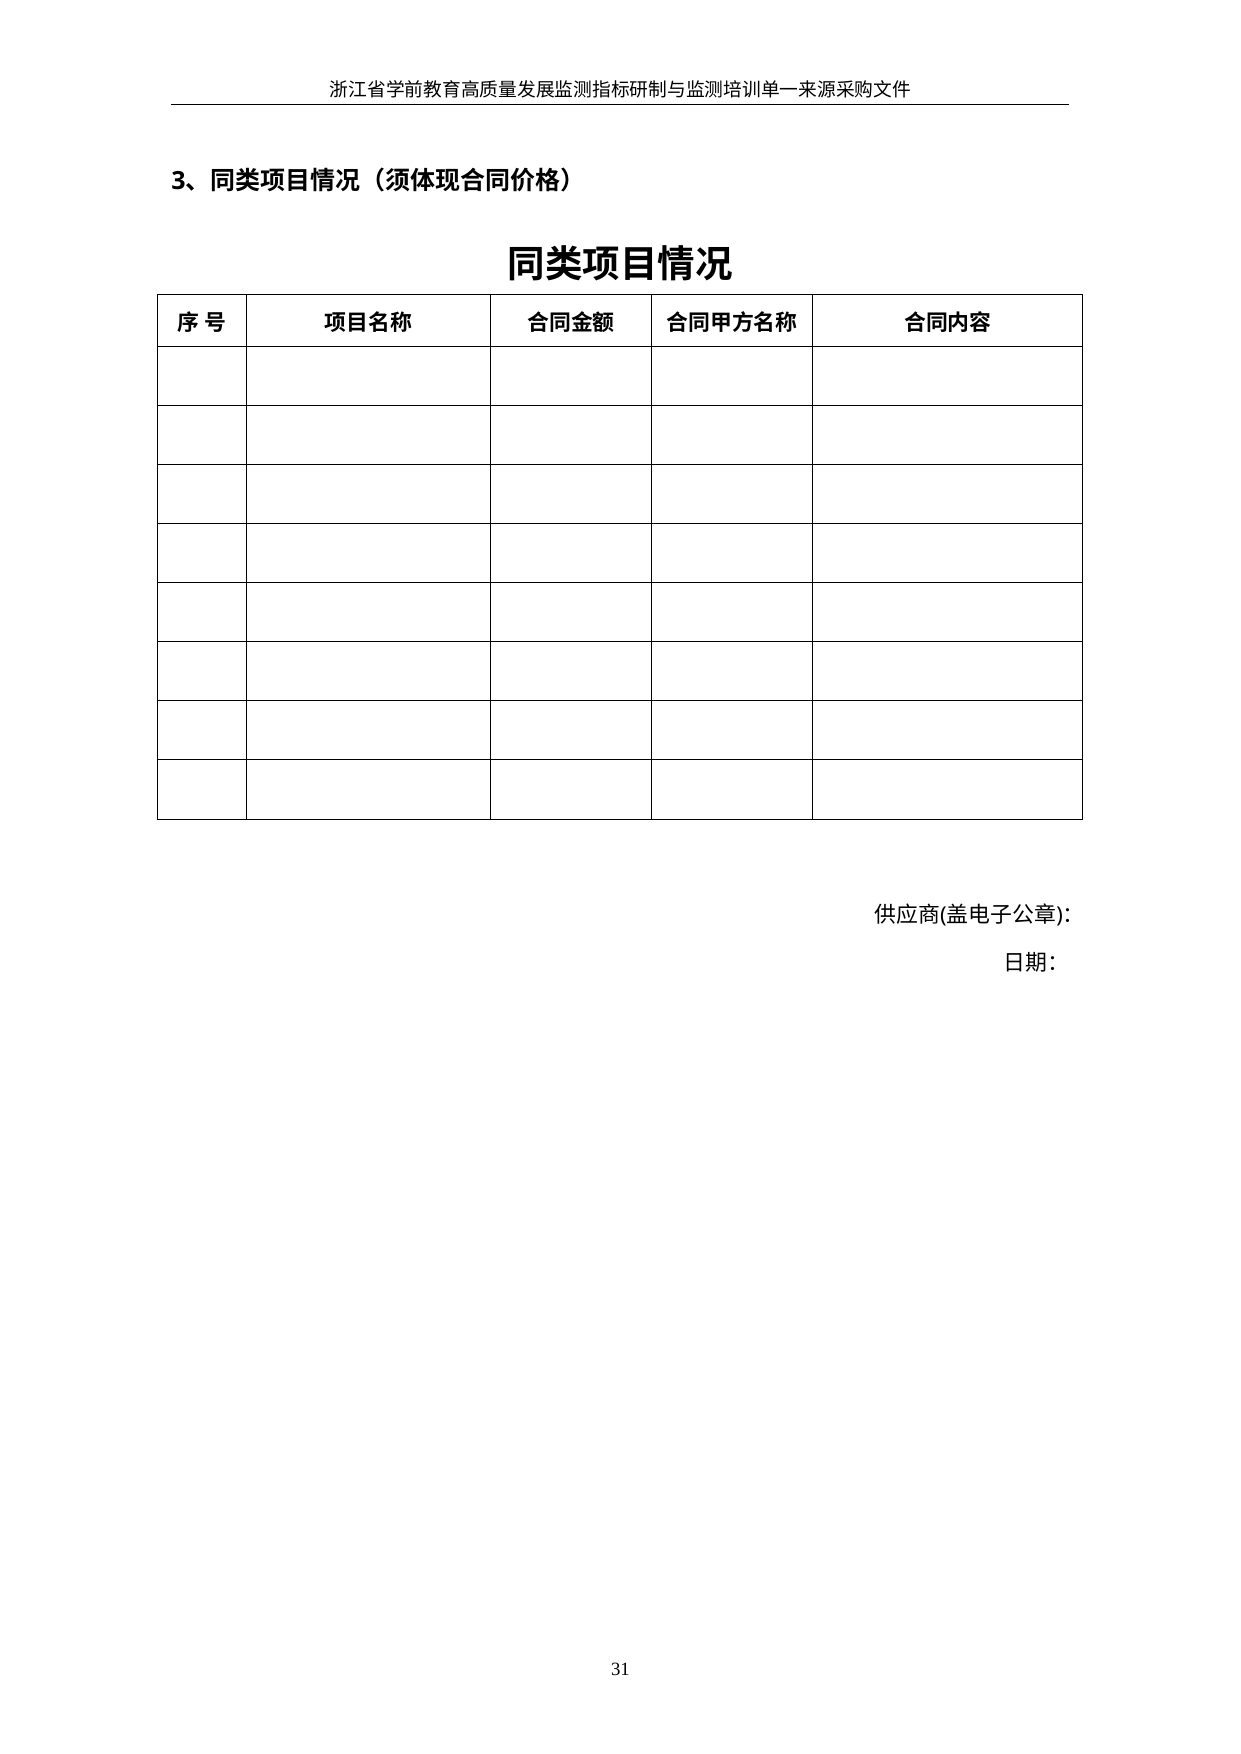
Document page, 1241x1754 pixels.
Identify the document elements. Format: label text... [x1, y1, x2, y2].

table_cell [652, 642, 812, 700]
table_cell [247, 524, 490, 582]
table_cell [813, 406, 1082, 464]
table_cell [813, 701, 1082, 759]
table_cell [247, 406, 490, 464]
table_cell [813, 465, 1082, 523]
table_cell [491, 583, 651, 641]
table_header 合同金额 [491, 295, 651, 346]
table_cell [491, 465, 651, 523]
table_cell [491, 760, 651, 818]
table_cell [491, 406, 651, 464]
table_cell [652, 465, 812, 523]
table_cell [491, 642, 651, 700]
table_cell [247, 583, 490, 641]
table_cell [491, 701, 651, 759]
table_cell [158, 642, 246, 700]
table_cell [158, 524, 246, 582]
table_cell [652, 524, 812, 582]
table_header 合同甲方名称 [652, 295, 812, 346]
table_cell [247, 347, 490, 405]
table_cell [813, 583, 1082, 641]
table_cell [652, 760, 812, 818]
text 同类项目情况 [171, 229, 1069, 294]
table_cell [247, 642, 490, 700]
table_cell [158, 583, 246, 641]
table_cell [247, 701, 490, 759]
table_header 序 号 [158, 295, 246, 346]
text 3、同类项目情况（须体现合同价格） [171, 146, 1069, 211]
table_header 项目名称 [247, 295, 490, 346]
table_cell [247, 465, 490, 523]
table_cell [813, 524, 1082, 582]
table_cell [158, 701, 246, 759]
text 供应商(盖电子公章)： [284, 897, 1069, 929]
table_cell [491, 347, 651, 405]
table_cell [652, 701, 812, 759]
table_cell [813, 642, 1082, 700]
table_header 合同内容 [813, 295, 1082, 346]
text 日期： [171, 945, 1069, 977]
table_cell [158, 465, 246, 523]
table_cell [491, 524, 651, 582]
table_cell [652, 347, 812, 405]
table_cell [652, 406, 812, 464]
table_cell [158, 760, 246, 818]
table_cell [813, 760, 1082, 818]
table_cell [158, 347, 246, 405]
table_cell [813, 347, 1082, 405]
table_cell [158, 406, 246, 464]
table_cell [247, 760, 490, 818]
table_cell [652, 583, 812, 641]
